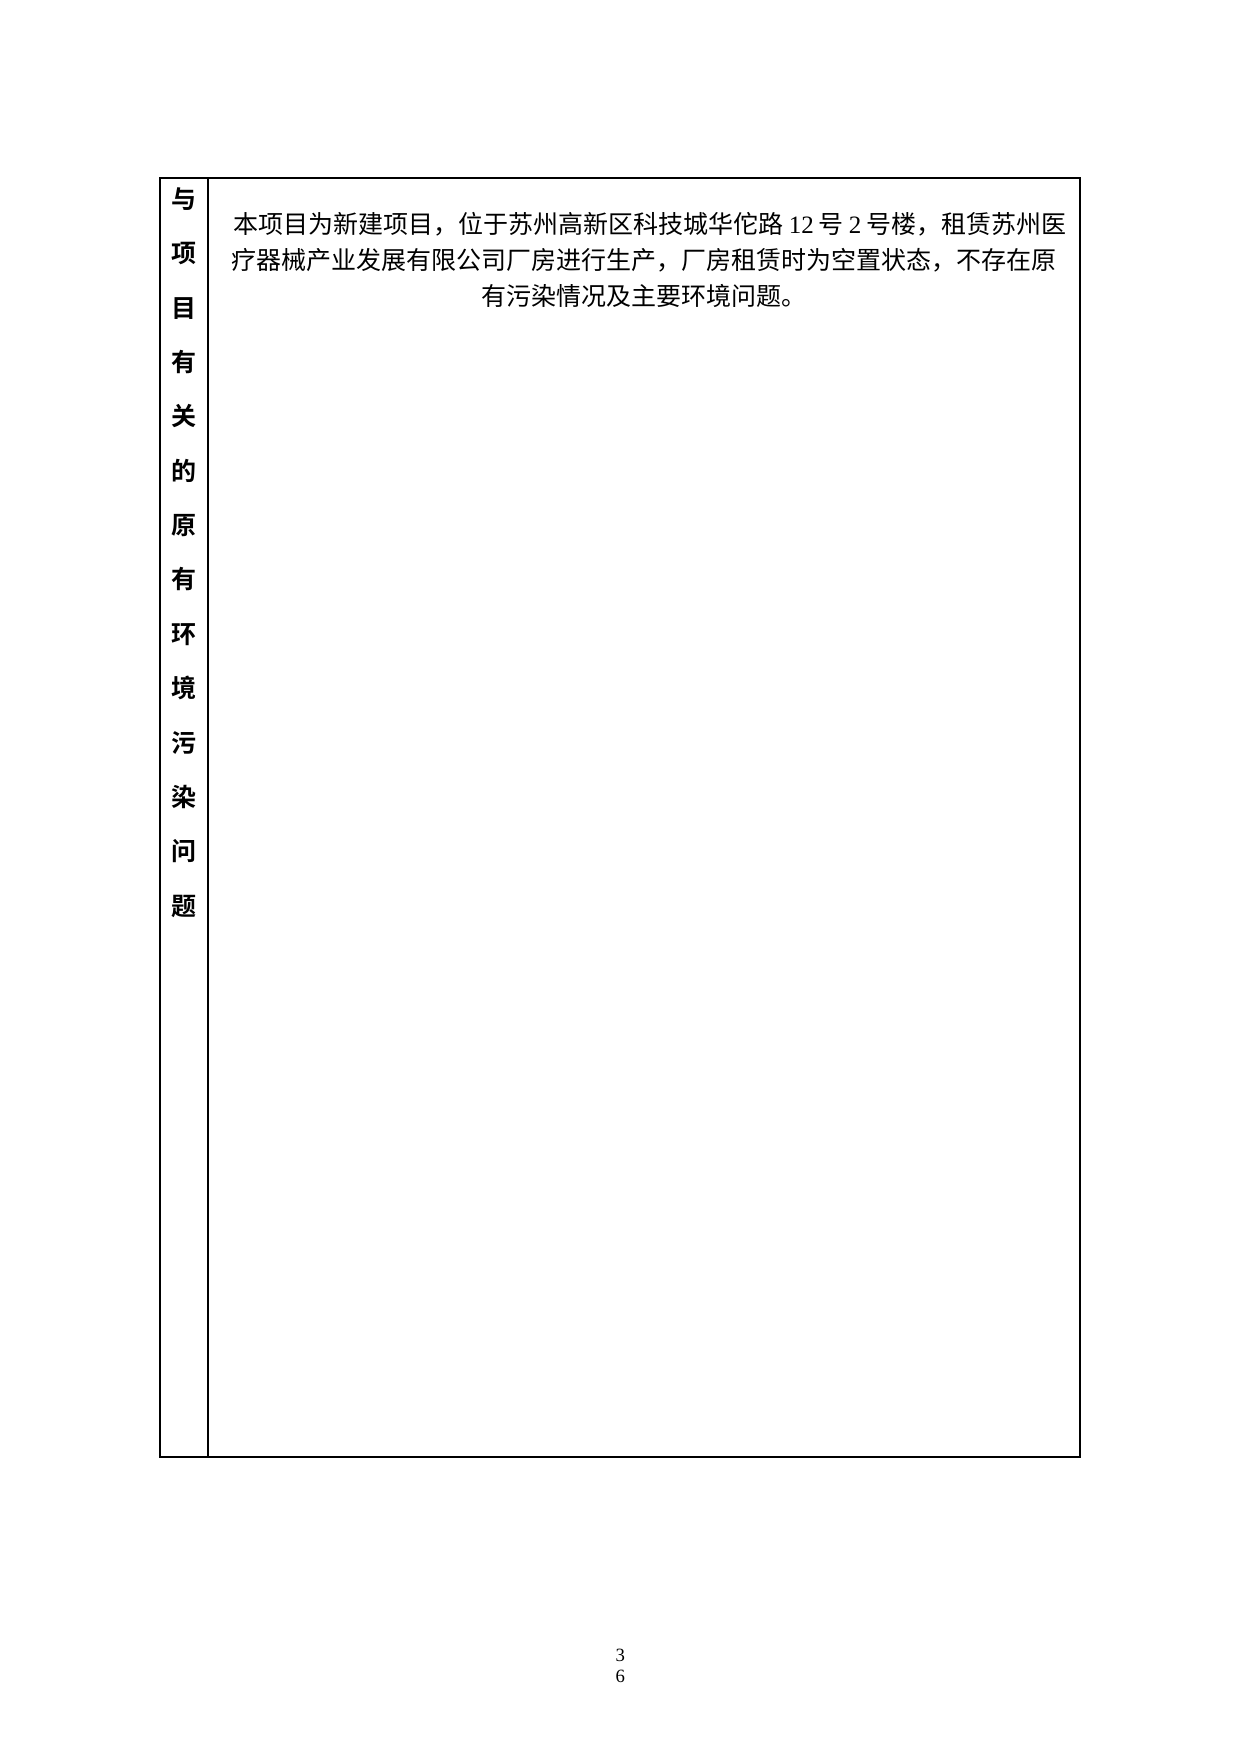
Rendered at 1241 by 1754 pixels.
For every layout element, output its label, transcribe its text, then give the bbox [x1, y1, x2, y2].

table_header 与项目有关的原有环境污染问题 [161, 179, 207, 1456]
table_header 本项目为新建项目，位于苏州高新区科技城华佗路12号2号楼，租赁苏州医疗器械产业发展有限公司厂房进行生产，厂房租赁时为空置状态，不存在原有污染情况及主要环境问题。 [209, 179, 1079, 1456]
